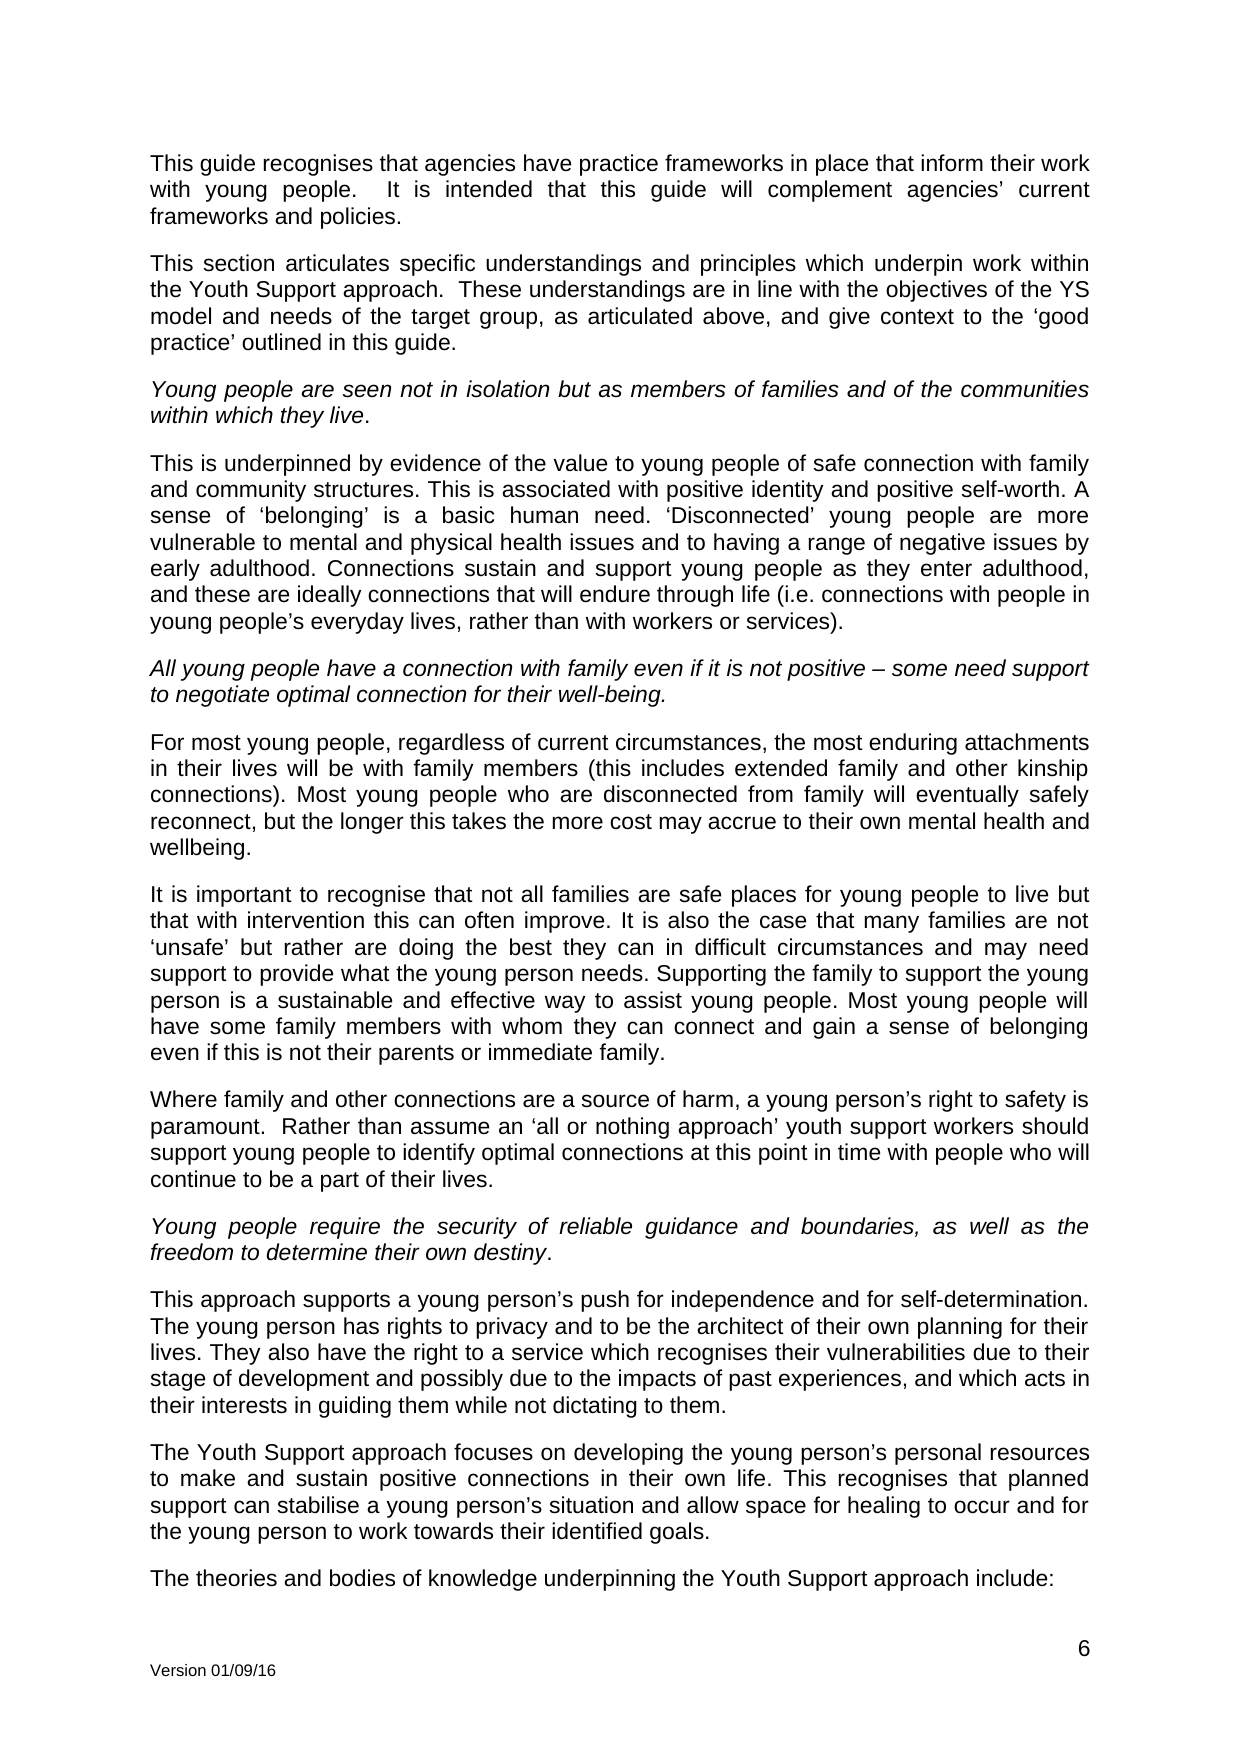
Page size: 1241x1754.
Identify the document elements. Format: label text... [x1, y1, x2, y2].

text This section articulates specific understandings and principles which underpin work within the Youth Support approach. These understandings are in line with the objectives of the YS model and needs of the target group, as articulated above, and give context to the ‘good practice’ outlined in this guide. [150, 250, 1090, 355]
text This approach supports a young person’s push for independence and for self-determination. The young person has rights to privacy and to be the architect of their own planning for their lives. They also have the right to a service which recognises their vulnerabilities due to their stage of development and possibly due to the impacts of past experiences, and which acts in their interests in guiding them while not dictating to them. [150, 1286, 1090, 1418]
text This guide recognises that agencies have practice frameworks in place that inform their work with young people. It is intended that this guide will complement agencies’ current frameworks and policies. [150, 150, 1090, 229]
text This is underpinned by evidence of the value to young people of safe connection with family and community structures. This is associated with positive identity and positive self-worth. A sense of ‘belonging’ is a basic human need. ‘Disconnected’ young people are more vulnerable to mental and physical health issues and to having a range of negative issues by early adulthood. Connections sustain and support young people as they enter adulthood, and these are ideally connections that will endure through life (i.e. connections with people in young people’s everyday lives, rather than with workers or services). [150, 450, 1090, 634]
text Young people require the security of reliable guidance and boundaries, as well as the freedom to determine their own destiny. [150, 1213, 1090, 1265]
text The Youth Support approach focuses on developing the young person’s personal resources to make and sustain positive connections in their own life. This recognises that planned support can stabilise a young person’s situation and allow space for healing to occur and for the young person to work towards their identified goals. [150, 1439, 1090, 1544]
text Young people are seen not in isolation but as members of families and of the communities within which they live. [150, 376, 1090, 429]
text For most young people, regardless of current circumstances, the most enduring attachments in their lives will be with family members (this includes extended family and other kinship connections). Most young people who are disconnected from family will eventually safely reconnect, but the longer this takes the more cost may accrue to their own mental health and wellbeing. [150, 728, 1090, 860]
text It is important to recognise that not all families are safe places for young people to live but that with intervention this can often improve. It is also the case that many families are not ‘unsafe’ but rather are doing the best they can in difficult circumstances and may need support to provide what the young person needs. Supporting the family to support the young person is a sustainable and effective way to assist young people. Most young people will have some family members with whom they can connect and gain a sense of belonging even if this is not their parents or immediate family. [150, 881, 1090, 1066]
text Where family and other connections are a source of harm, a young person’s right to safety is paramount. Rather than assume an ‘all or nothing approach’ youth support workers should support young people to identify optimal connections at this point in time with people who will continue to be a part of their lives. [150, 1086, 1090, 1192]
text All young people have a connection with family even if it is not positive – some need support to negotiate optimal connection for their well-being. [150, 655, 1090, 708]
text The theories and bodies of knowledge underpinning the Youth Support approach include: [150, 1565, 1090, 1591]
